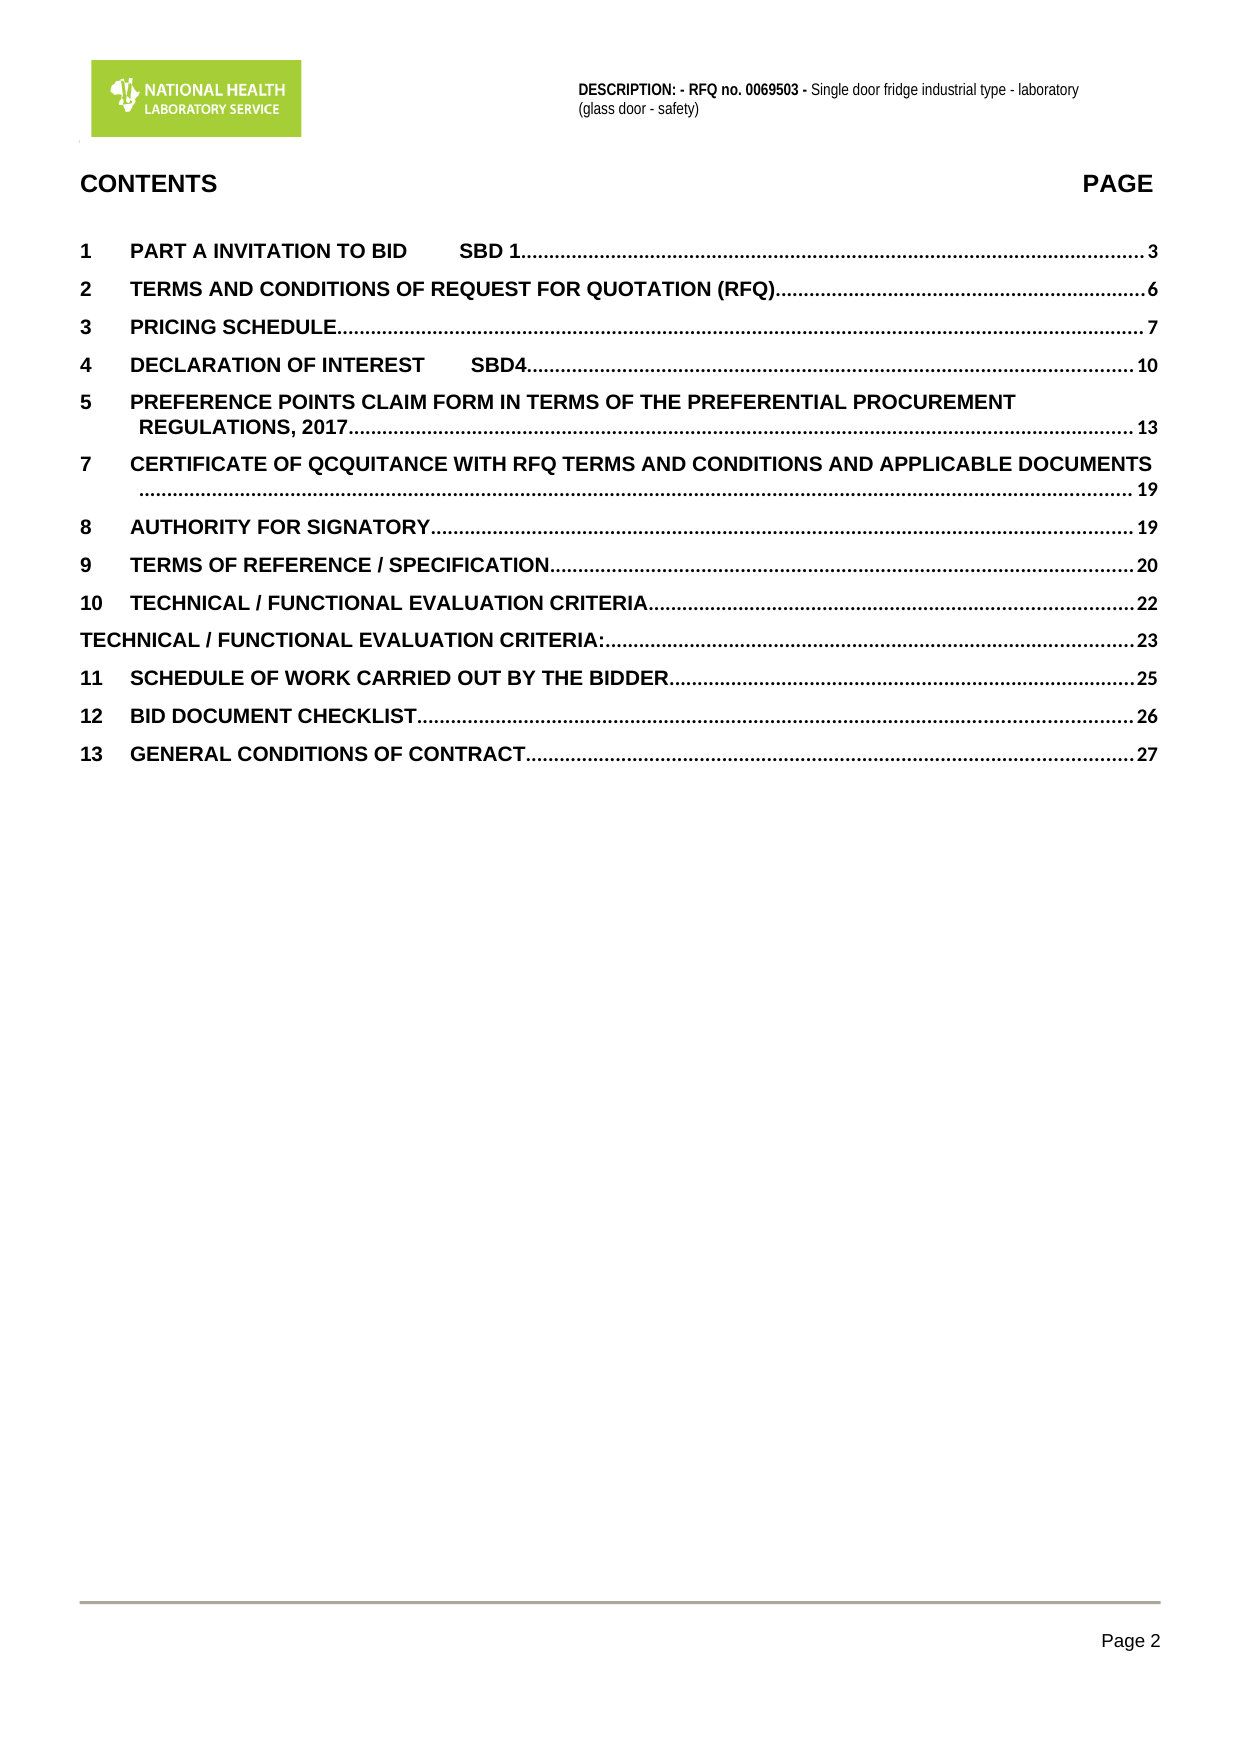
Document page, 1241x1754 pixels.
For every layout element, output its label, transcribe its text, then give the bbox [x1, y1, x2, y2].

text 10 TECHNICAL / FUNCTIONAL EVALUATION CRITERIA 22 [80, 590, 1161, 615]
text 8 AUTHORITY FOR SIGNATORY 19 [80, 514, 1161, 539]
text 2 TERMS AND CONDITIONS OF REQUEST FOR QUOTATION (RFQ) 6 [80, 276, 1161, 302]
text 12 BID DOCUMENT CHECKLIST 26 [80, 703, 1161, 729]
picture [91, 60, 302, 137]
text 5 PREFERENCE POINTS CLAIM FORM IN TERMS OF THE PREFERENTIAL PROCUREMENT REGULATIONS, 2017 13 [80, 390, 1161, 439]
text 4 DECLARATION OF INTEREST SBD4 10 [80, 352, 1161, 378]
text 11 SCHEDULE OF WORK CARRIED OUT BY THE BIDDER 25 [80, 666, 1161, 691]
text 1 PART A Invitation to Bid SBD 1 3 [80, 238, 1161, 264]
text 3 PRICING SCHEDULE 7 [80, 314, 1161, 340]
text CONTENTS PAGE [80, 169, 1161, 198]
text 13 GENERAL CONDITIONS OF CONTRACT 27 [80, 741, 1161, 767]
text 9 TERMS OF REFERENCE / SPECIFICATION 20 [80, 552, 1161, 577]
text 7 CERTIFICATE OF QCQUITANCE WITH RFQ TERMS AND CONDITIONS AND APPLICABLE DOCUMENTS 19 [80, 452, 1161, 501]
text TECHNICAL / FUNCTIONAL EVALUATION CRITERIA: 23 [80, 628, 1161, 653]
